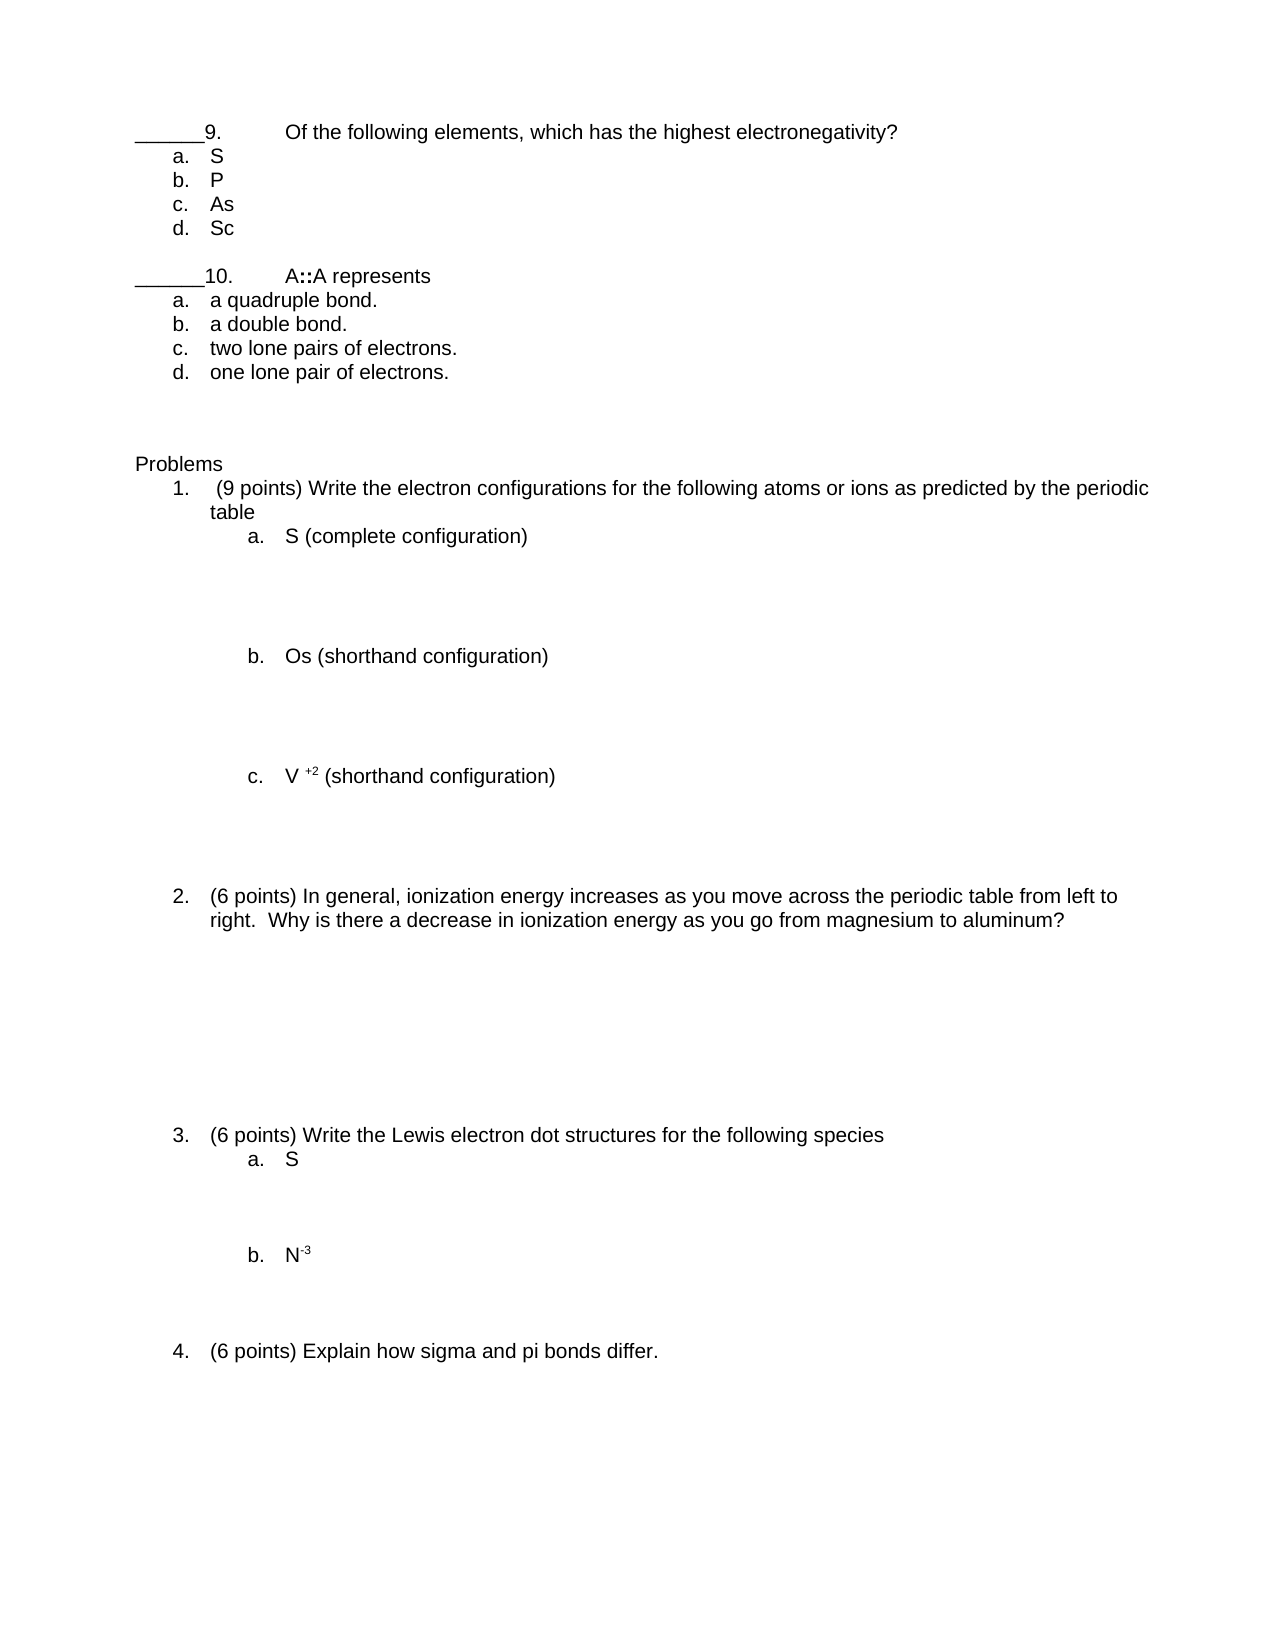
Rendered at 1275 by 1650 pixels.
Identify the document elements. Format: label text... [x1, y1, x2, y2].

list a double bond. [172, 312, 1170, 336]
list N-3 [247, 1243, 1170, 1267]
list S [247, 1147, 1170, 1171]
list S [172, 144, 1170, 168]
list As [172, 192, 1170, 216]
list S (complete configuration) [247, 524, 1170, 548]
list two lone pairs of electrons. [172, 336, 1170, 359]
list (9 points) Write the electron configurations for the following atoms or ions as predicted by the periodic table [172, 476, 1170, 524]
list (6 points) Explain how sigma and pi bonds differ. [172, 1339, 1170, 1363]
list V +2 (shorthand configuration) [247, 764, 1170, 788]
list A::A represents [135, 264, 1170, 288]
list one lone pair of electrons. [172, 359, 1170, 383]
list P [172, 168, 1170, 192]
list Os (shorthand configuration) [247, 644, 1170, 668]
list Of the following elements, which has the highest electronegativity? [135, 120, 1170, 144]
list Sc [172, 216, 1170, 240]
list a quadruple bond. [172, 288, 1170, 312]
list (6 points) Write the Lewis electron dot structures for the following species [172, 1123, 1170, 1147]
list (6 points) In general, ionization energy increases as you move across the periodic table from left to right. Why is there a decrease in ionization energy as you go from magnesium to aluminum? [172, 883, 1170, 931]
text Problems [135, 452, 1170, 476]
